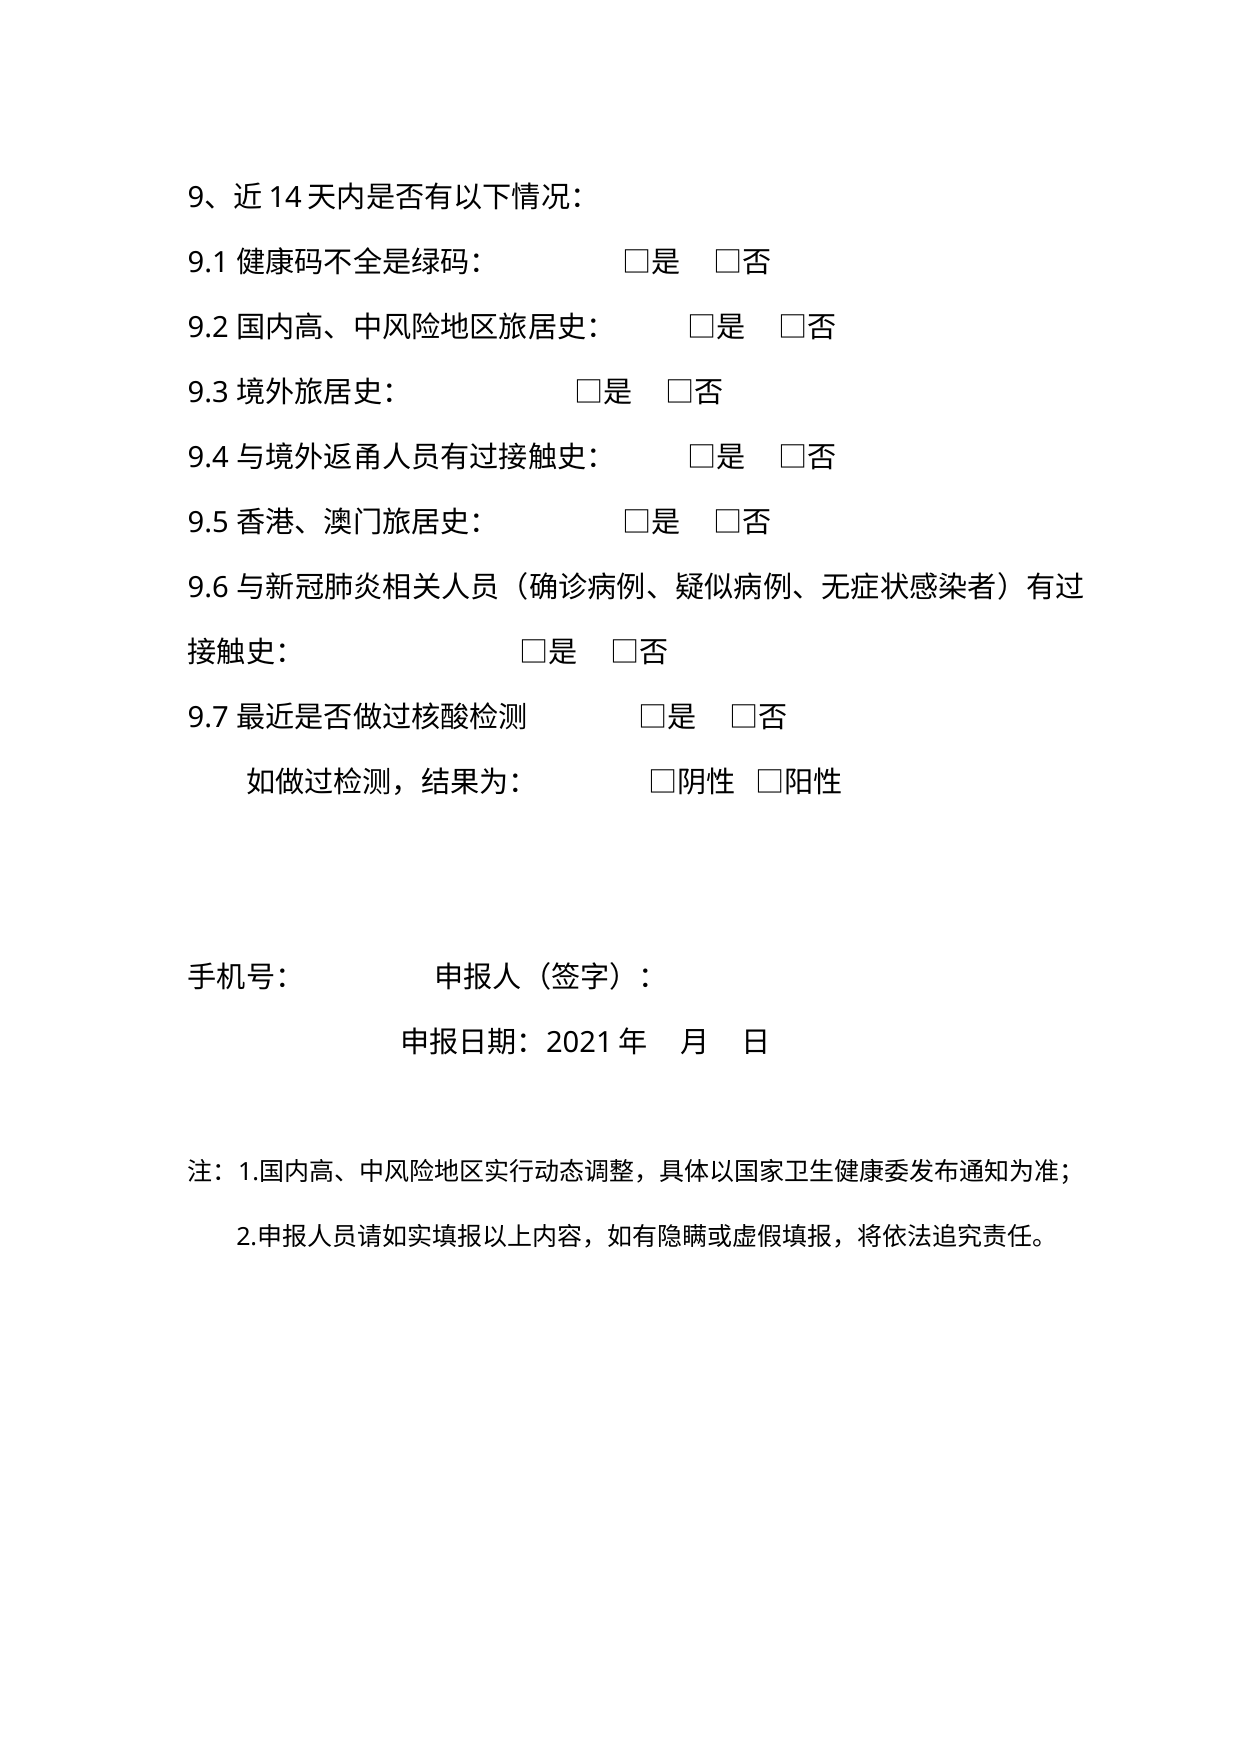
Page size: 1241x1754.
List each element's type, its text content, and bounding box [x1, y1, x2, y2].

text 申报日期：2021年 月 日 [187, 1007, 1085, 1072]
text 2.申报人员请如实填报以上内容，如有隐瞒或虚假填报，将依法追究责任。 [187, 1202, 1085, 1267]
text 9.6 与新冠肺炎相关人员（确诊病例、疑似病例、无症状感染者）有过接触史： □是 □否 [187, 552, 1085, 682]
text 9.7 最近是否做过核酸检测 □是 □否 [187, 682, 1085, 747]
text 9、近14天内是否有以下情况： [187, 162, 1085, 227]
text 9.2 国内高、中风险地区旅居史： □是 □否 [187, 292, 1085, 357]
text 9.5 香港、澳门旅居史： □是 □否 [187, 487, 1085, 552]
text 如做过检测，结果为： □阴性 □阳性 [187, 747, 1085, 812]
text 注：1.国内高、中风险地区实行动态调整，具体以国家卫生健康委发布通知为准； [187, 1137, 1085, 1202]
text 9.1 健康码不全是绿码： □是 □否 [187, 227, 1085, 292]
text 9.3 境外旅居史： □是 □否 [187, 357, 1085, 422]
text 手机号： 申报人（签字）： [187, 942, 1085, 1007]
text 9.4 与境外返甬人员有过接触史： □是 □否 [187, 422, 1085, 487]
